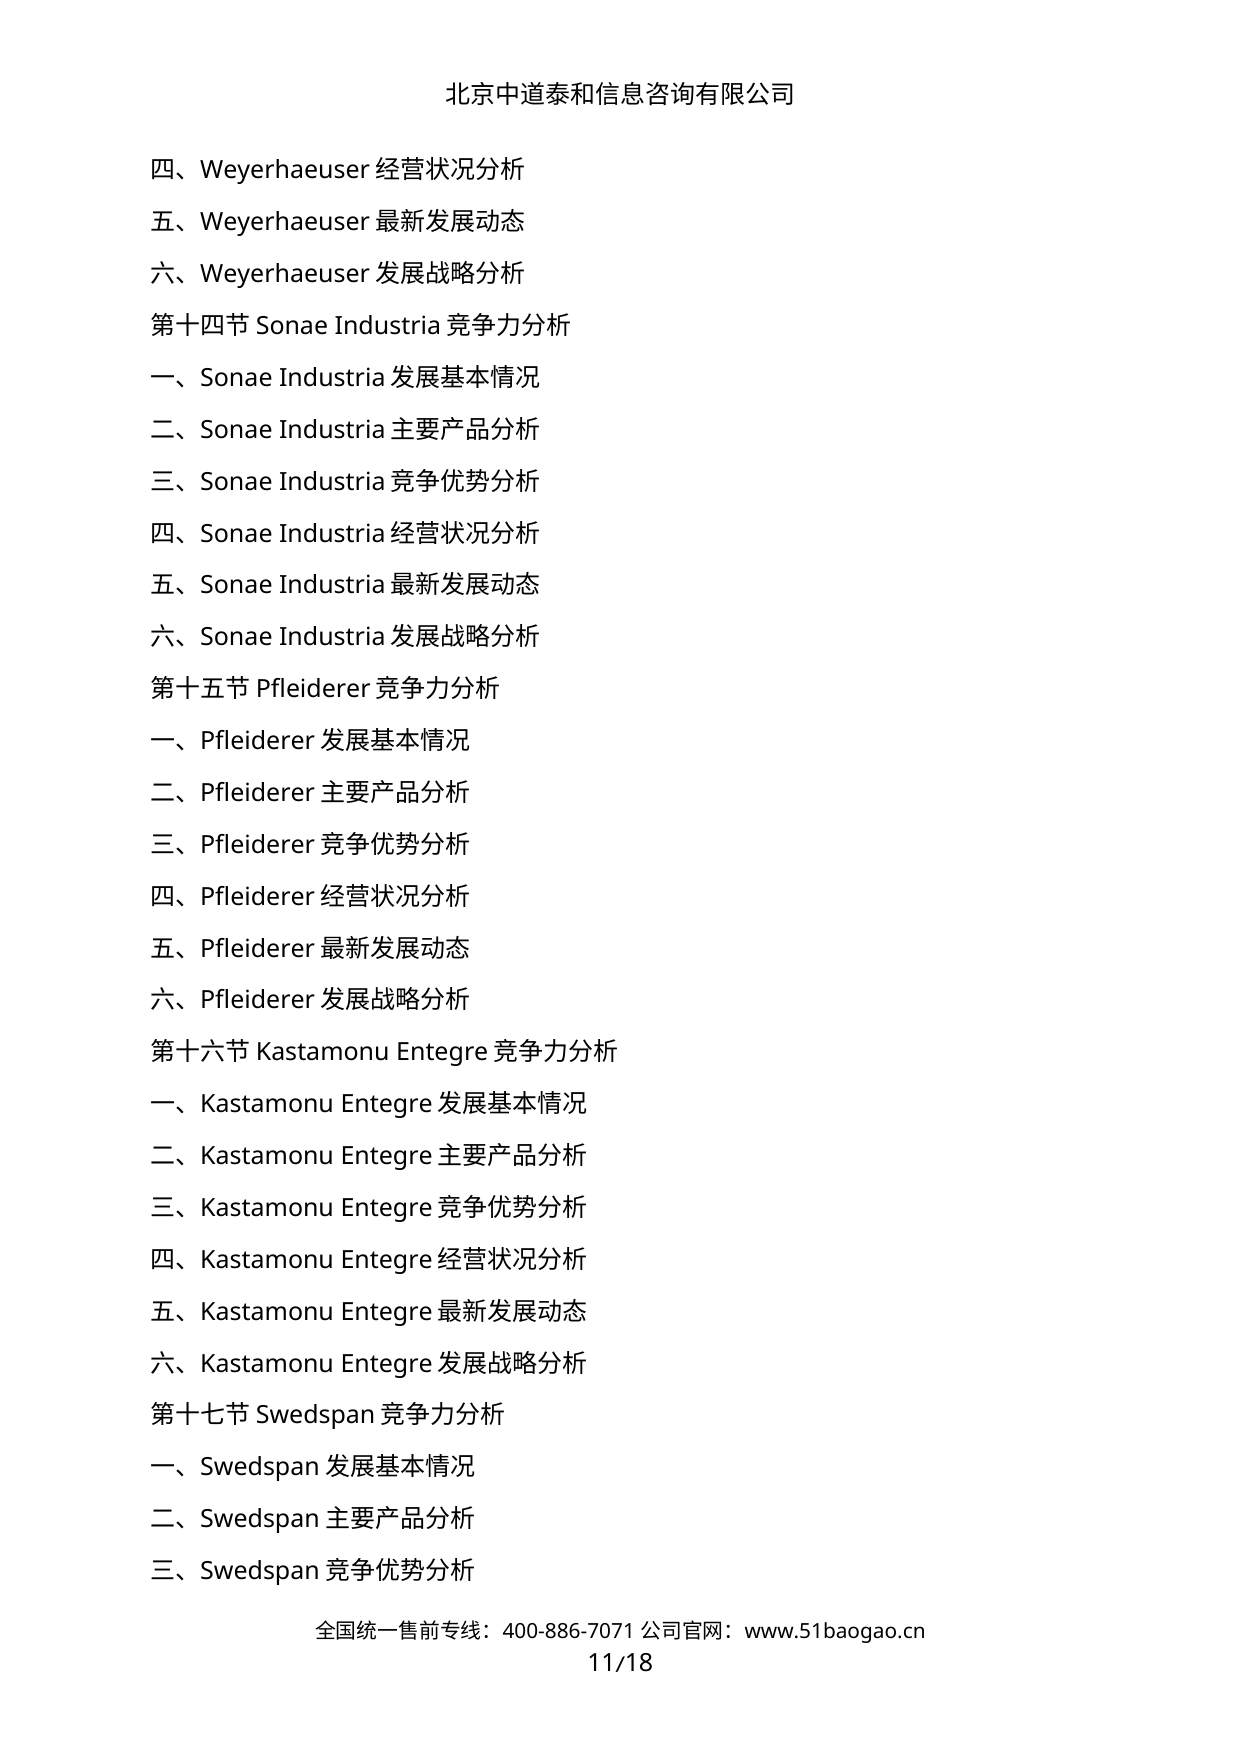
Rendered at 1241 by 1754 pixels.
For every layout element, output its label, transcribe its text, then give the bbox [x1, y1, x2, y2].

text 六、Kastamonu Entegre发展战略分析 [150, 1343, 1090, 1379]
text 二、Sonae Industria主要产品分析 [150, 409, 1090, 446]
text 三、Kastamonu Entegre竞争优势分析 [150, 1187, 1090, 1224]
text 五、Weyerhaeuser最新发展动态 [150, 202, 1090, 238]
text 三、Pfleiderer竞争优势分析 [150, 824, 1090, 861]
text 一、Sonae Industria发展基本情况 [150, 357, 1090, 394]
text 四、Kastamonu Entegre经营状况分析 [150, 1239, 1090, 1276]
text 六、Sonae Industria发展战略分析 [150, 617, 1090, 653]
text 一、Swedspan发展基本情况 [150, 1447, 1090, 1483]
text 第十七节 Swedspan竞争力分析 [150, 1395, 1090, 1431]
text 四、Sonae Industria经营状况分析 [150, 513, 1090, 549]
text 五、Pfleiderer最新发展动态 [150, 928, 1090, 964]
text 五、Kastamonu Entegre最新发展动态 [150, 1291, 1090, 1327]
text 一、Kastamonu Entegre发展基本情况 [150, 1084, 1090, 1120]
text 二、Pfleiderer主要产品分析 [150, 772, 1090, 809]
text 一、Pfleiderer发展基本情况 [150, 721, 1090, 757]
text 四、Pfleiderer经营状况分析 [150, 876, 1090, 912]
text 第十四节 Sonae Industria竞争力分析 [150, 306, 1090, 342]
text 六、Weyerhaeuser发展战略分析 [150, 254, 1090, 290]
text 三、Sonae Industria竞争优势分析 [150, 461, 1090, 497]
text 二、Kastamonu Entegre主要产品分析 [150, 1136, 1090, 1172]
text 五、Sonae Industria最新发展动态 [150, 565, 1090, 601]
text 三、Swedspan竞争优势分析 [150, 1551, 1090, 1587]
text 二、Swedspan主要产品分析 [150, 1499, 1090, 1535]
text 六、Pfleiderer发展战略分析 [150, 980, 1090, 1016]
text 第十六节 Kastamonu Entegre竞争力分析 [150, 1032, 1090, 1068]
text 第十五节 Pfleiderer竞争力分析 [150, 669, 1090, 705]
text 四、Weyerhaeuser经营状况分析 [150, 150, 1090, 186]
